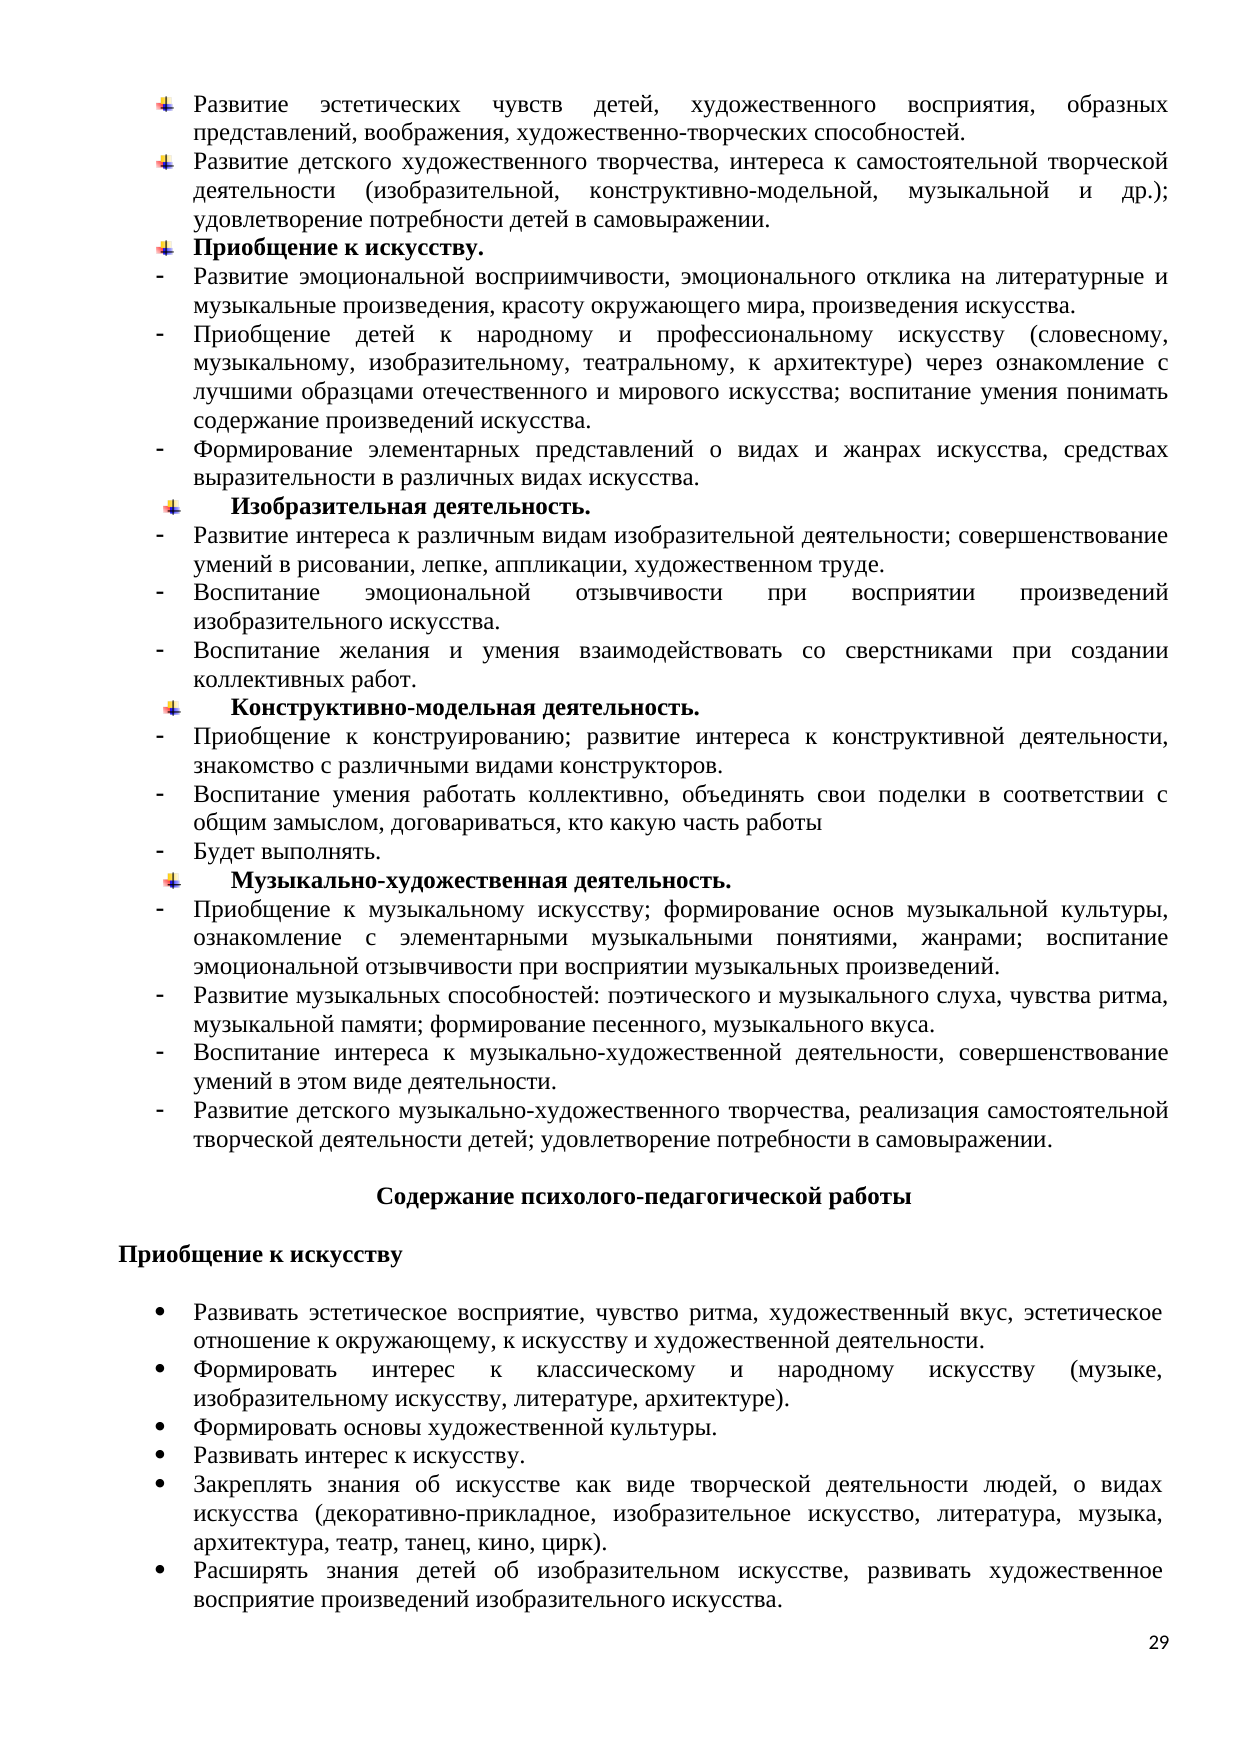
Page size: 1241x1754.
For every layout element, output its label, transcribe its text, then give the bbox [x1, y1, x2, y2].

list Развитие эмоциональной восприимчивости, эмоционального отклика на литературные и музыкальные произведения, красоту окружающего мира, произведения искусства. [156, 261, 1169, 319]
list Формировать интерес к классическому и народному искусству (музыке, изобразительному искусству, литературе, архитектуре). [156, 1354, 1163, 1412]
list Развивать эстетическое восприятие, чувство ритма, художественный вкус, эстетическое отношение к окружающему, к искусству и художественной деятельности. [156, 1297, 1163, 1354]
list Расширять знания детей об изобразительном искусстве, развивать художественное восприятие произведений изобразительного искусства. [156, 1555, 1163, 1613]
picture [156, 95, 174, 112]
list Приобщение к искусству. [156, 232, 1169, 261]
list Развитие эстетических чувств детей, художественного восприятия, образных представлений, воображения, художественно-творческих способностей. [156, 89, 1169, 146]
picture [156, 239, 174, 256]
list Воспитание умения работать коллективно, объединять свои поделки в соответствии с общим замыслом, договариваться, кто какую часть работы [156, 779, 1169, 836]
list Музыкально-художественная деятельность. [162, 865, 1169, 894]
list Развитие детского музыкально-художественного творчества, реализация самостоятельной творческой деятельности детей; удовлетворение потребности в самовыражении. [156, 1095, 1169, 1152]
list Изобразительная деятельность. [162, 491, 1169, 520]
text Приобщение к искусству [118, 1239, 1169, 1267]
list Приобщение детей к народному и профессиональному искусству (словесному, музыкальному, изобразительному, театральному, к архитектуре) через ознакомление с лучшими образцами отечественного и мирового искусства; воспитание умения понимать содержание произведений искусства. [156, 319, 1169, 434]
picture [163, 699, 181, 716]
list Будет выполнять. [156, 836, 1169, 865]
list Закреплять знания об искусстве как виде творческой деятельности людей, о видах искусства (декоративно-прикладное, изобразительное искусство, литература, музыка, архитектура, театр, танец, кино, цирк). [156, 1469, 1163, 1555]
list Приобщение к конструированию; развитие интереса к конструктивной деятельности, знакомство с различными видами конструкторов. [156, 721, 1169, 779]
picture [163, 871, 181, 889]
list Развивать интерес к искусству. [156, 1440, 1163, 1469]
list Воспитание интереса к музыкально-художественной деятельности, совершенствование умений в этом виде деятельности. [156, 1037, 1169, 1095]
list Развитие интереса к различным видам изобразительной деятельности; совершенствование умений в рисовании, лепке, аппликации, художественном труде. [156, 520, 1169, 577]
list Приобщение к музыкальному искусству; формирование основ музыкальной культуры, ознакомление с элементарными музыкальными понятиями, жанрами; воспитание эмоциональной отзывчивости при восприятии музыкальных произведений. [156, 894, 1169, 980]
list Формирование элементарных представлений о видах и жанрах искусства, средствах выразительности в различных видах искусства. [156, 434, 1169, 491]
picture [156, 153, 174, 170]
picture [163, 498, 181, 515]
list Развитие музыкальных способностей: поэтического и музыкального слуха, чувства ритма, музыкальной памяти; формирование песенного, музыкального вкуса. [156, 980, 1169, 1037]
list Развитие детского художественного творчества, интереса к самостоятельной творческой деятельности (изобразительной, конструктивно-модельной, музыкальной и др.); удовлетворение потребности детей в самовыражении. [156, 146, 1169, 232]
list Воспитание желания и умения взаимодействовать со сверстниками при создании коллективных работ. [156, 635, 1169, 692]
list Воспитание эмоциональной отзывчивости при восприятии произведений изобразительного искусства. [156, 577, 1169, 635]
list Конструктивно-модельная деятельность. [162, 692, 1169, 721]
text Содержание психолого-педагогической работы [118, 1181, 1169, 1210]
list Формировать основы художественной культуры. [156, 1412, 1163, 1440]
